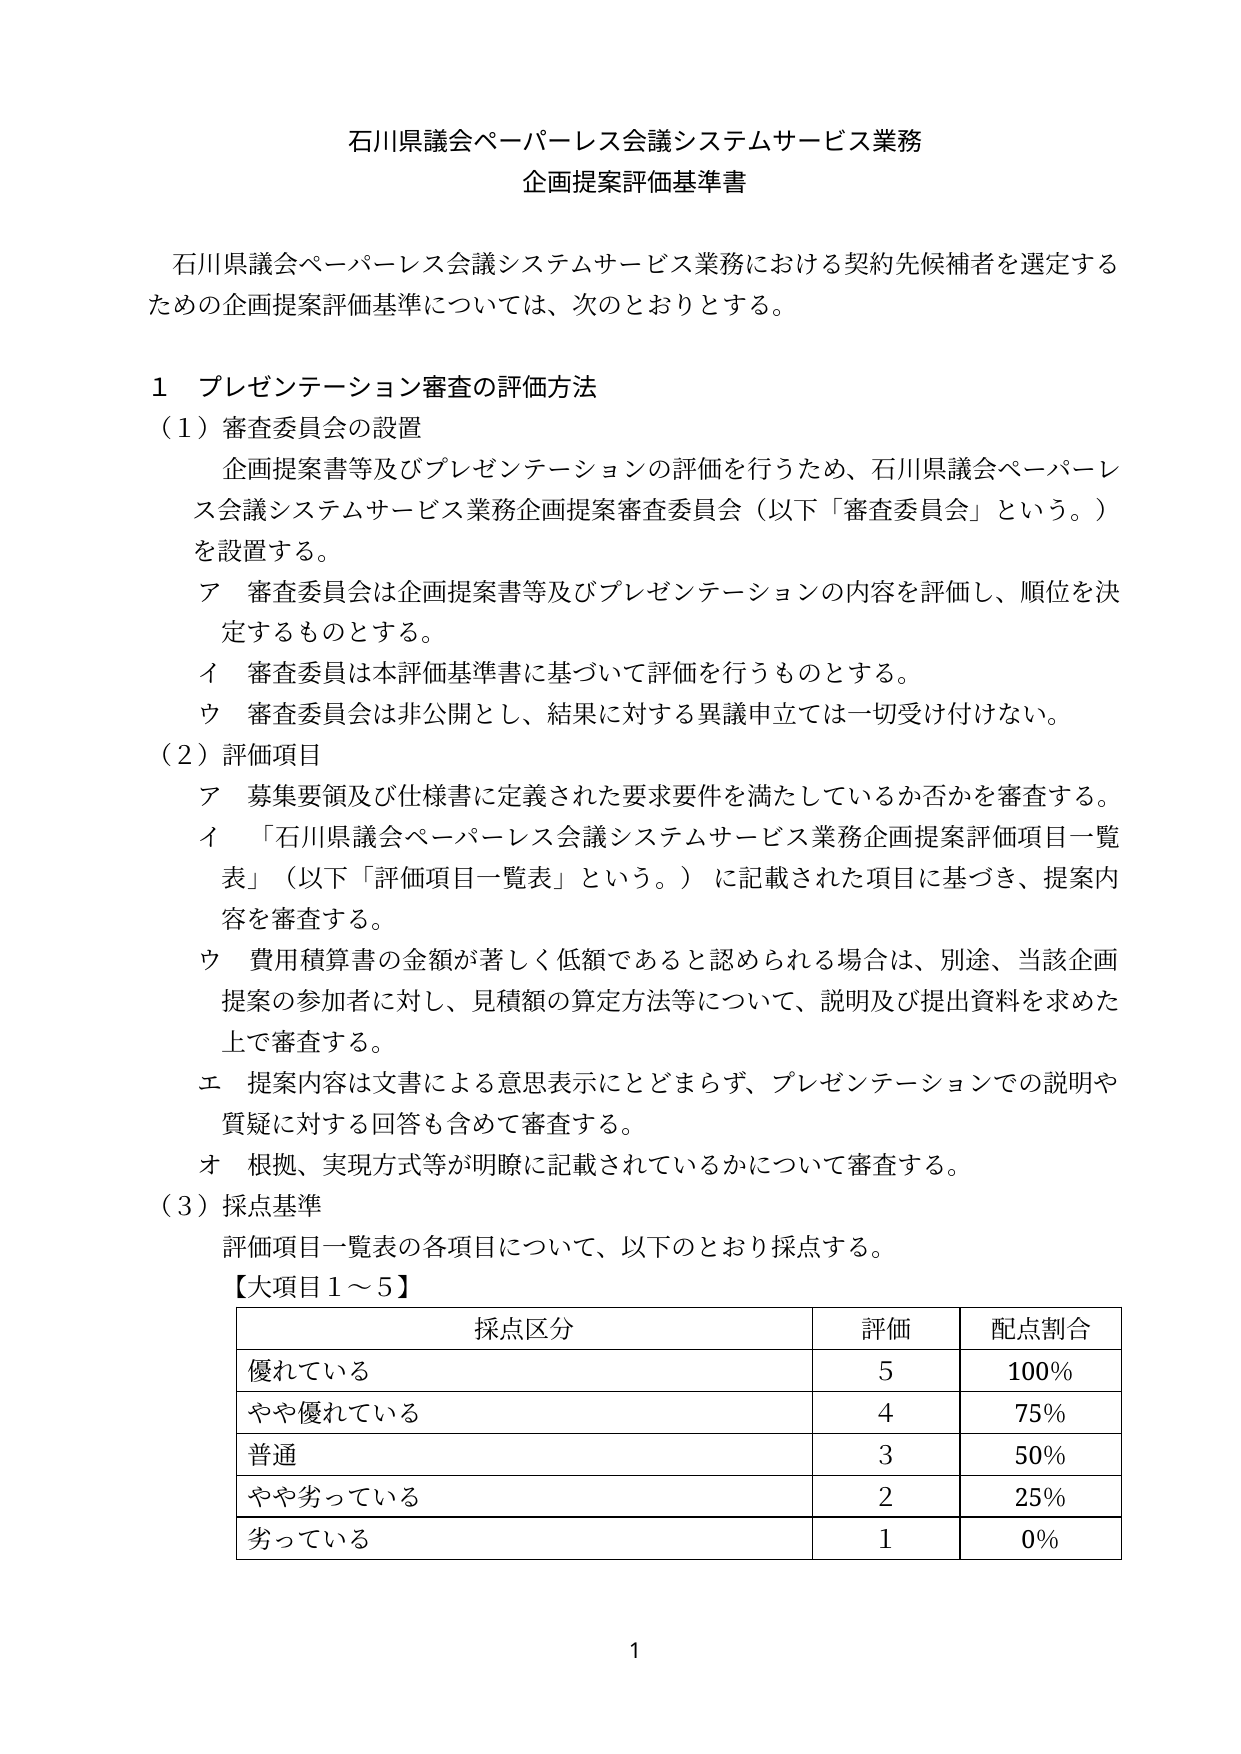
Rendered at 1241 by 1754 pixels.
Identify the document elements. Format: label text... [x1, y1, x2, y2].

table_cell ２ [813, 1476, 959, 1516]
text イ 審査委員は本評価基準書に基づいて評価を行うものとする。 [148, 652, 1122, 692]
text １ プレゼンテーション審査の評価方法 [148, 365, 1122, 406]
table_header 採点区分 [237, 1308, 812, 1348]
text （２）評価項目 [148, 733, 1122, 774]
table_cell ５ [813, 1350, 959, 1391]
text ア 審査委員会は企画提案書等及びプレゼンテーションの内容を評価し、順位を決定するものとする。 [198, 570, 1122, 652]
table_cell 劣っている [237, 1518, 812, 1558]
table_cell １ [813, 1518, 959, 1558]
table_cell ４ [813, 1392, 959, 1432]
text 石川県議会ペーパーレス会議システムサービス業務における契約先候補者を選定するための企画提案評価基準については、次のとおりとする。 [148, 242, 1122, 324]
table_header 評価 [813, 1308, 959, 1348]
text ウ 審査委員会は非公開とし、結果に対する異議申立ては一切受け付けない。 [148, 692, 1122, 733]
table_header 配点割合 [961, 1308, 1121, 1348]
text （１）審査委員会の設置 [148, 406, 1122, 447]
table_cell 25％ [961, 1476, 1121, 1516]
table_cell やや優れている [237, 1392, 812, 1432]
table_cell 100％ [961, 1350, 1121, 1391]
table_cell 優れている [237, 1350, 812, 1391]
text 【大項目１～５】 [148, 1266, 1122, 1307]
text ア 募集要領及び仕様書に定義された要求要件を満たしているか否かを審査する。 [148, 774, 1122, 815]
text 評価項目一覧表の各項目について、以下のとおり採点する。 [148, 1225, 1122, 1266]
table_cell 75％ [961, 1392, 1121, 1432]
text イ 「石川県議会ペーパーレス会議システムサービス業務企画提案評価項目一覧表」（以下「評価項目一覧表」という。） に記載された項目に基づき、提案内容を審査する。 [198, 815, 1122, 938]
table_cell 0％ [961, 1518, 1121, 1558]
text ウ 費用積算書の金額が著しく低額であると認められる場合は、別途、当該企画提案の参加者に対し、見積額の算定方法等について、説明及び提出資料を求めた上で審査する。 [198, 938, 1122, 1061]
table_cell 普通 [237, 1434, 812, 1474]
text （３）採点基準 [148, 1184, 1122, 1225]
table_cell やや劣っている [237, 1476, 812, 1516]
text オ 根拠、実現方式等が明瞭に記載されているかについて審査する。 [148, 1143, 1122, 1184]
text 企画提案評価基準書 [148, 160, 1122, 201]
table_cell ３ [813, 1434, 959, 1474]
table_cell 50％ [961, 1434, 1121, 1474]
text エ 提案内容は文書による意思表示にとどまらず、プレゼンテーションでの説明や質疑に対する回答も含めて審査する。 [198, 1061, 1122, 1143]
text 企画提案書等及びプレゼンテーションの評価を行うため、石川県議会ペーパーレス会議システムサービス業務企画提案審査委員会（以下「審査委員会」という。）を設置する。 [192, 447, 1122, 570]
text 石川県議会ペーパーレス会議システムサービス業務 [148, 119, 1122, 160]
